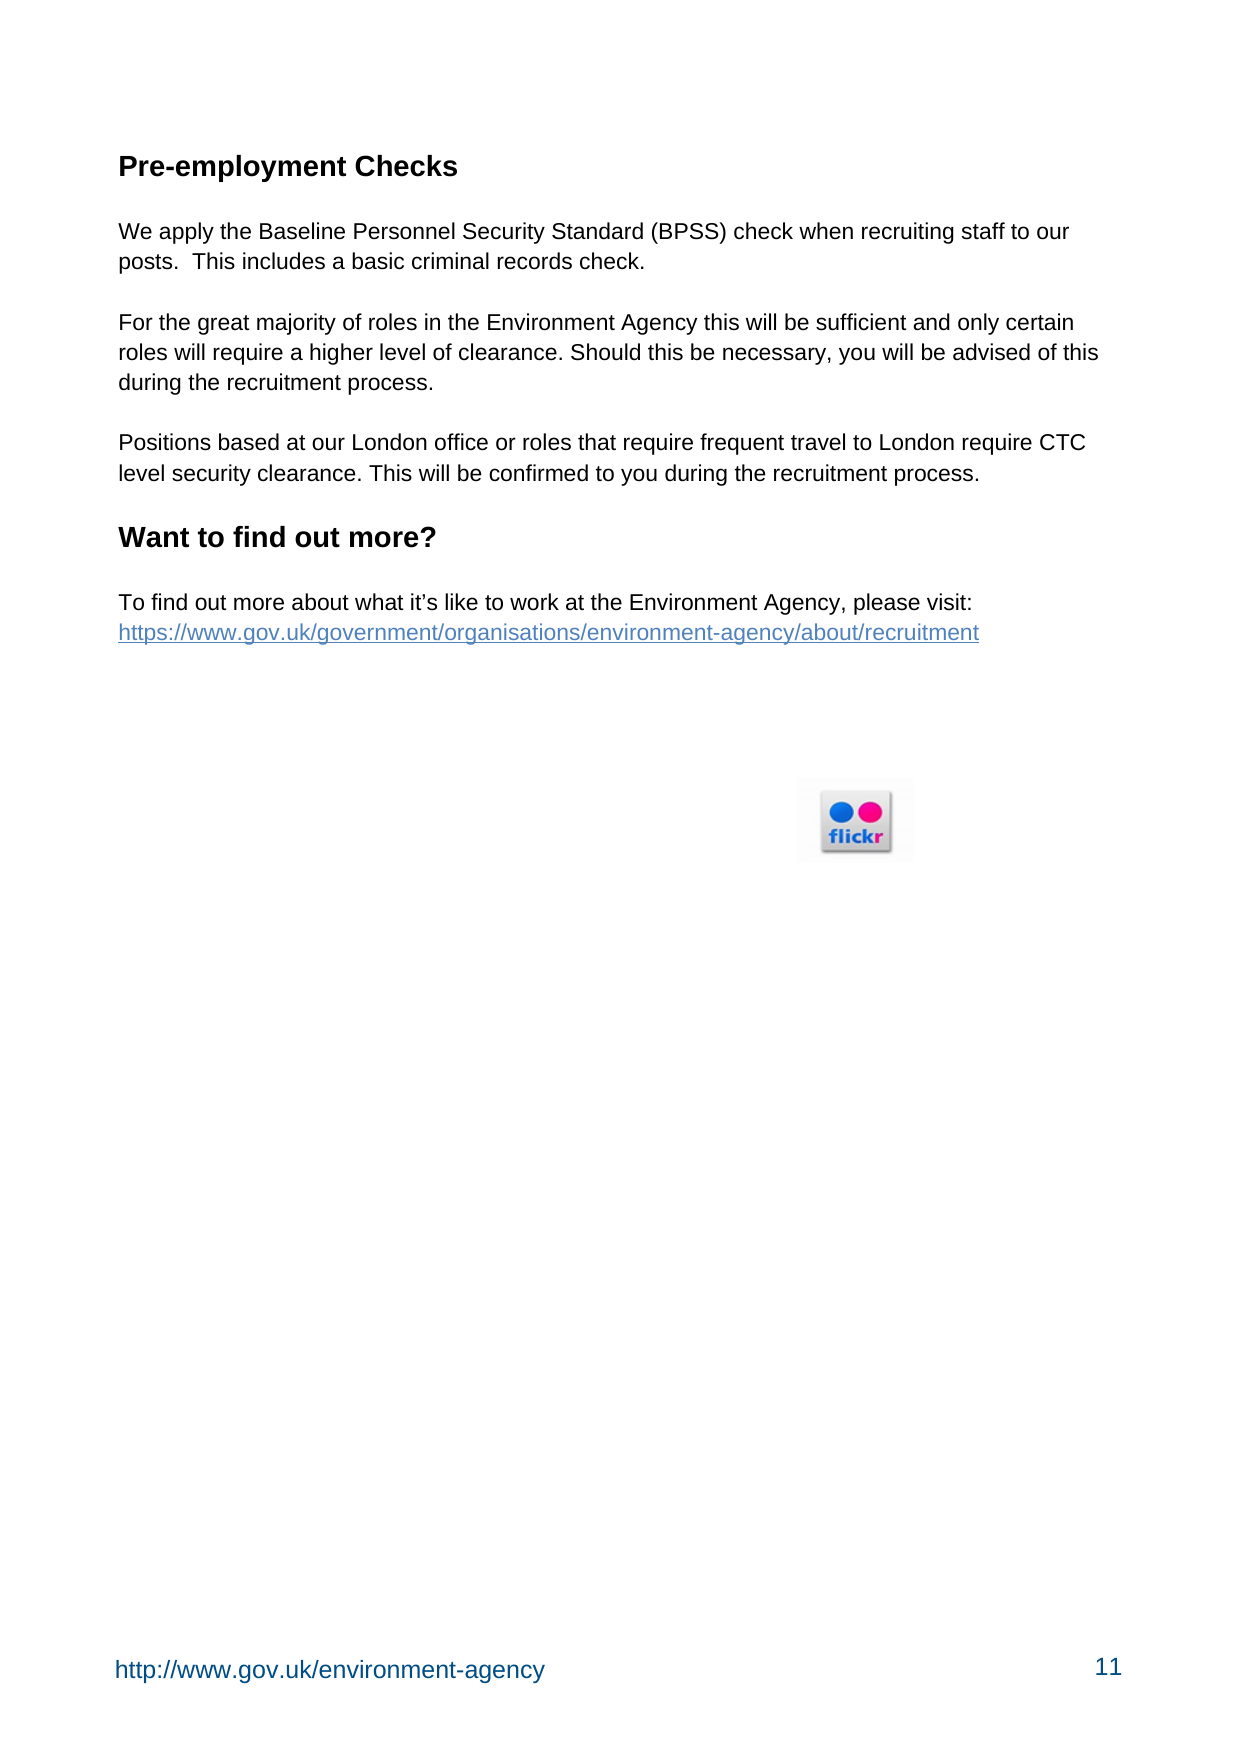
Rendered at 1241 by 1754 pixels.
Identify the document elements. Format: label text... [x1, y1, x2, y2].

text To find out more about what it’s like to work at the Environment Agency, please visit: https://www.gov.uk/government/organisations/environment-agency/about/recruitment [118, 589, 1122, 645]
text For the great majority of roles in the Environment Agency this will be sufficient and only certain roles will require a higher level of clearance. Should this be necessary, you will be advised of this during the recruitment process. [118, 308, 1122, 395]
text Positions based at our London office or roles that require frequent travel to London require CTC level security clearance. This will be confirmed to you during the recruitment process. [118, 429, 1122, 486]
text We apply the Baseline Personnel Security Standard (BPSS) check when recruiting staff to our posts. This includes a basic criminal records check. [118, 218, 1122, 274]
text Pre-employment Checks [118, 149, 1122, 183]
text Want to find out more? [118, 520, 1122, 553]
